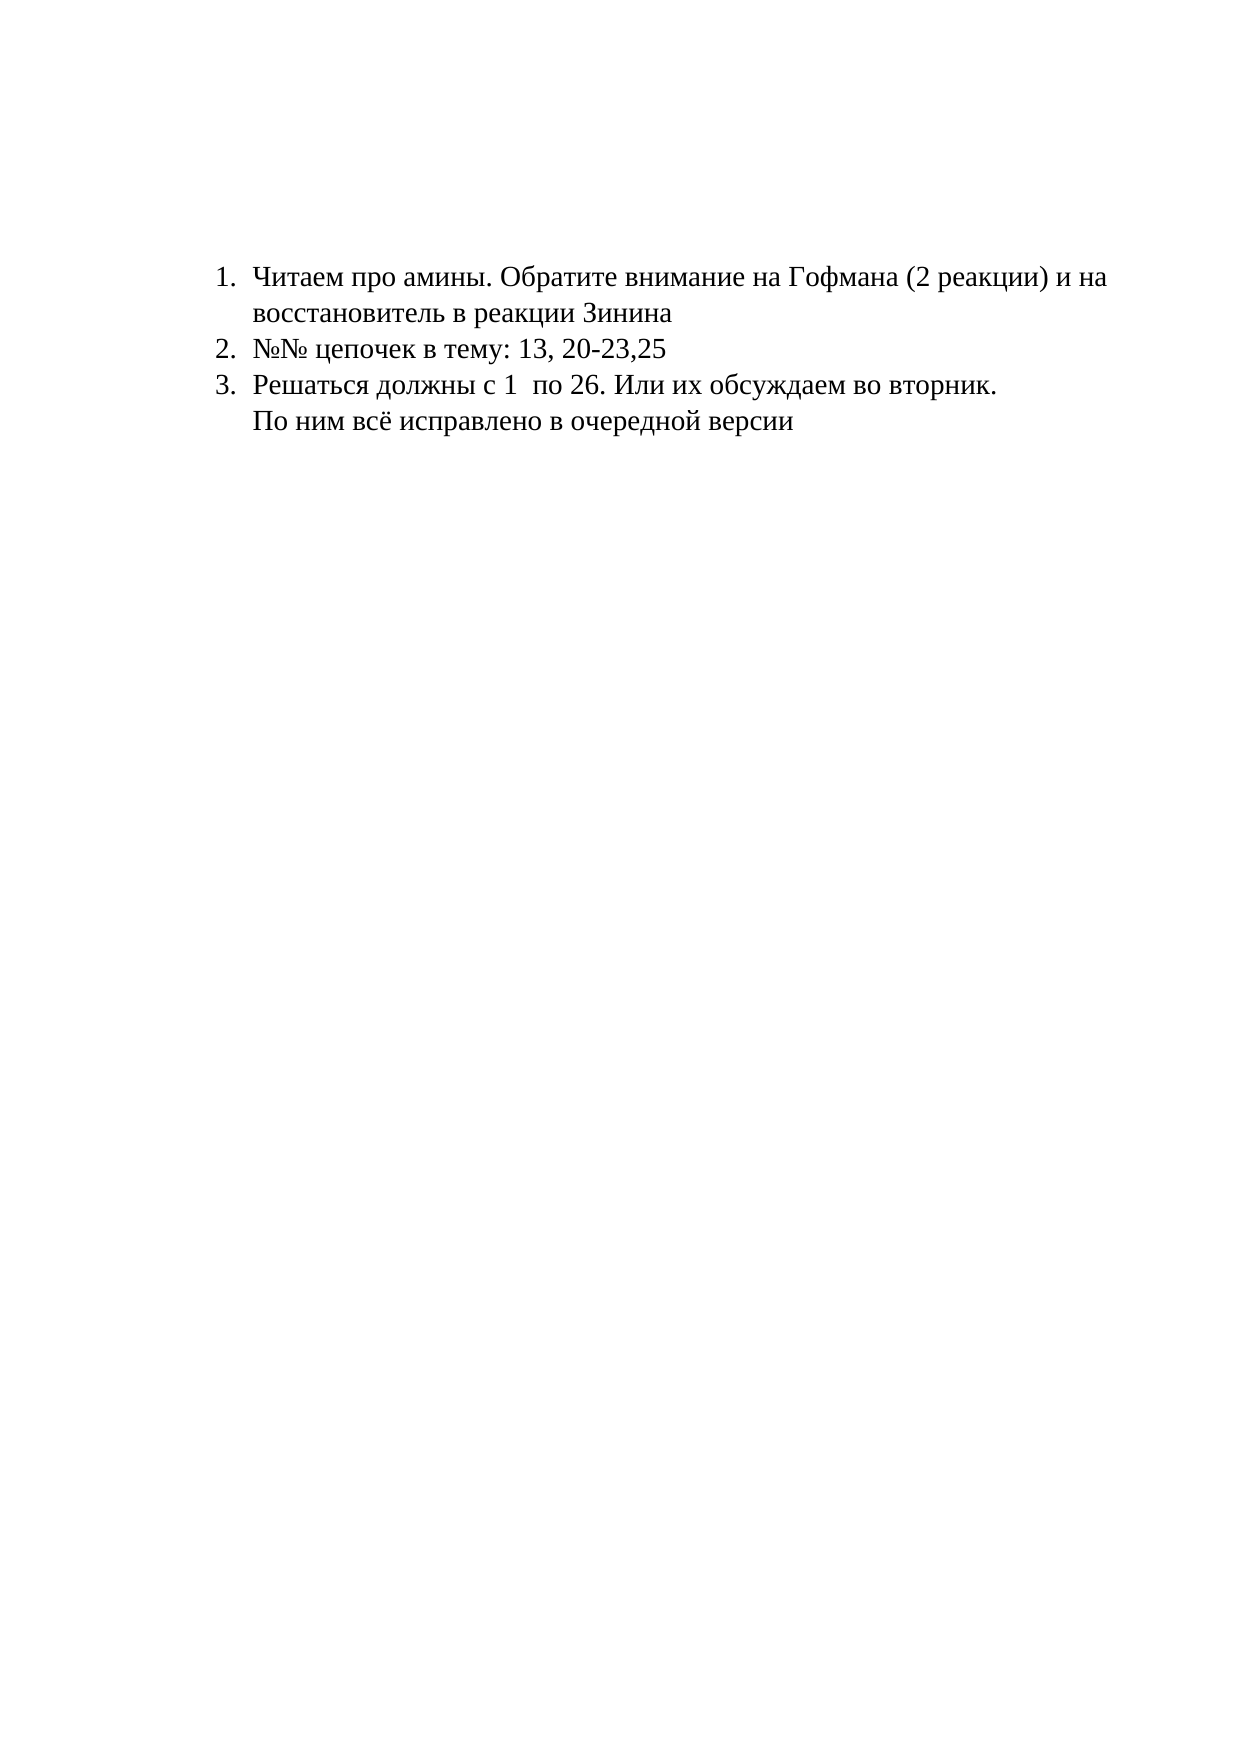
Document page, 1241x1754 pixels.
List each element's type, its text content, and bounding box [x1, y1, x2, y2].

list №№ цепочек в тему: 13, 20-23,25 [215, 331, 1152, 364]
list Решаться должны с 1 по 26. Или их обсуждаем во вторник. [215, 367, 1152, 401]
list По ним всё исправлено в очередной версии [252, 403, 1152, 437]
list Читаем про амины. Обратите внимание на Гофмана (2 реакции) и на восстановитель в реакции Зинина [215, 259, 1152, 328]
